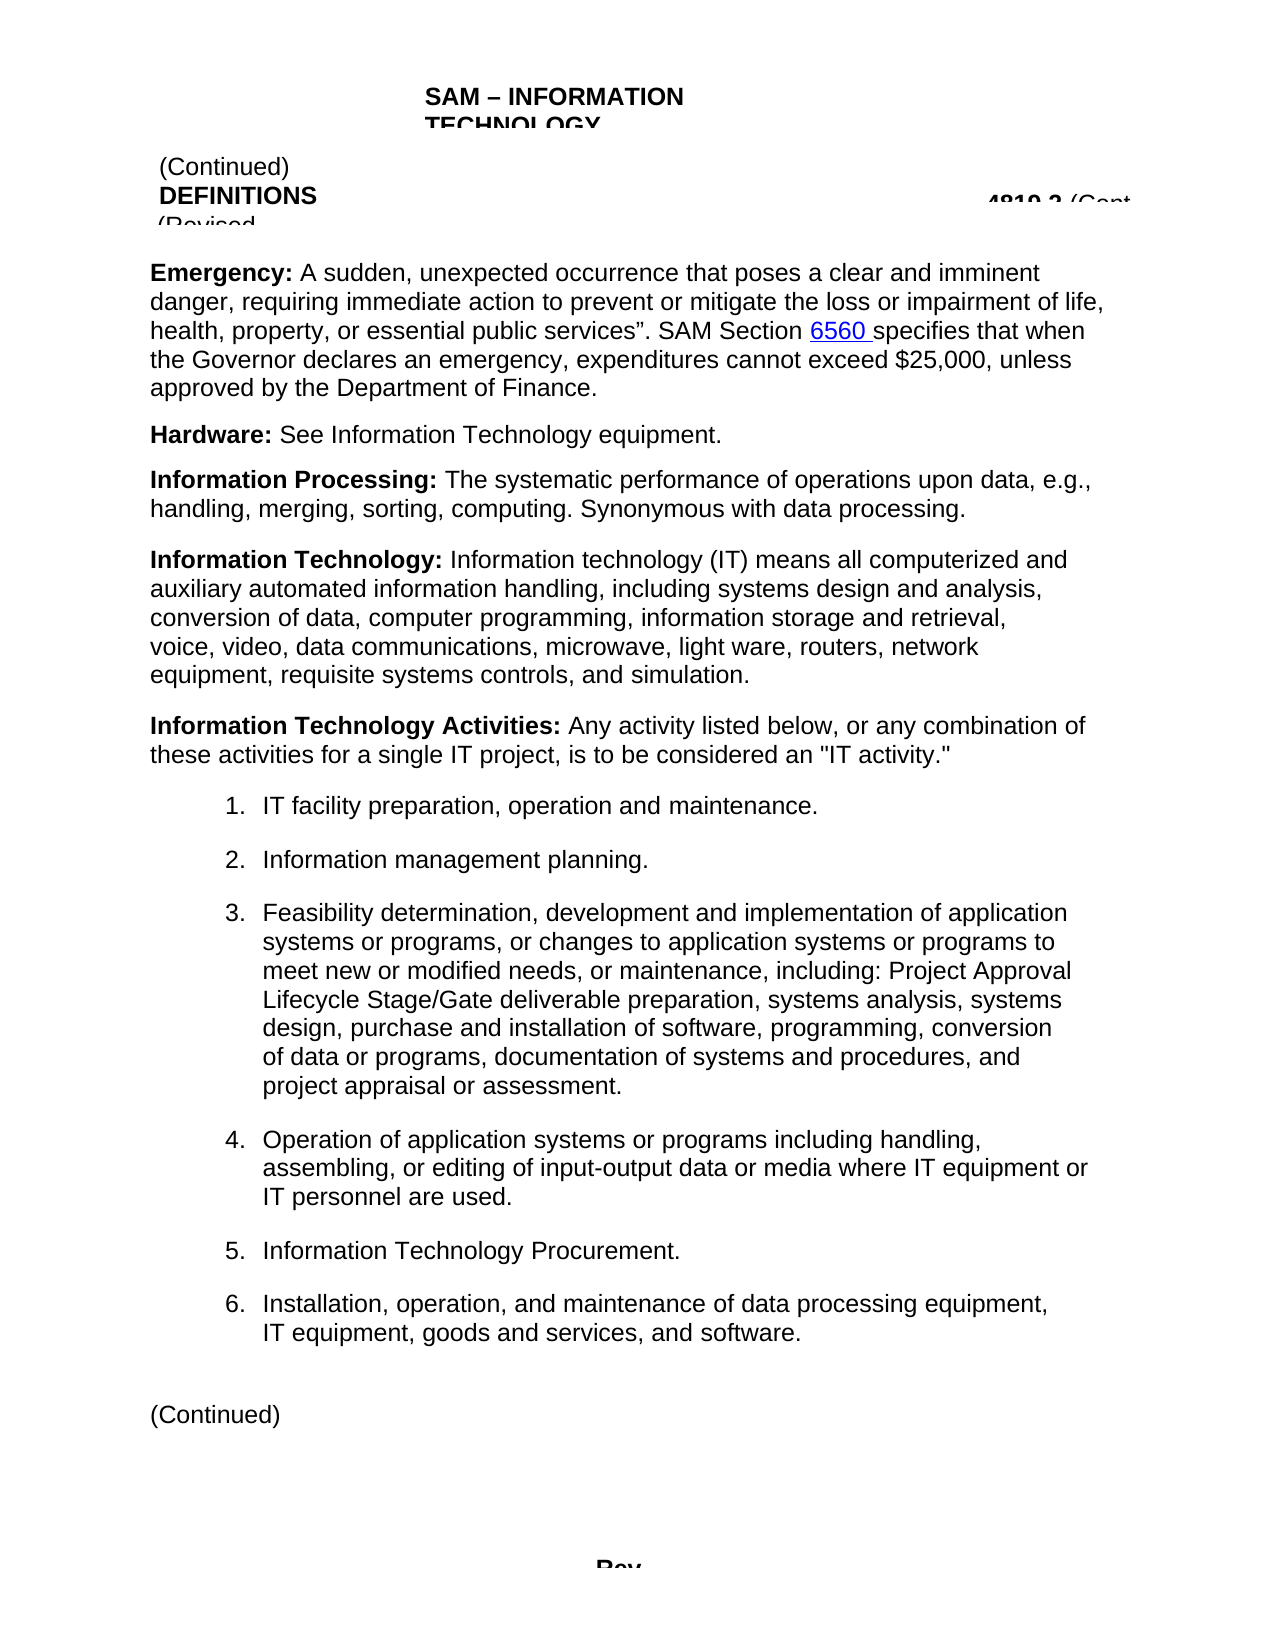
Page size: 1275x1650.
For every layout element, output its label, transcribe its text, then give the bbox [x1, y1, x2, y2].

list Feasibility determination, development and implementation of application systems or programs, or changes to application systems or programs to meet new or modified needs, or maintenance, including: Project Approval Lifecycle Stage/Gate deliverable preparation, systems analysis, systems design, purchase and installation of software, programming, conversion of data or programs, documentation of systems and procedures, and project appraisal or assessment. [225, 898, 1077, 1100]
list Installation, operation, and maintenance of data processing equipment, IT equipment, goods and services, and software. [225, 1289, 1062, 1347]
list Operation of application systems or programs including handling, assembling, or editing of input-output data or media where IT equipment or IT personnel are used. [225, 1124, 1107, 1211]
list Information Technology Procurement. [225, 1236, 1169, 1264]
text Information Technology: Information technology (IT) means all computerized and auxiliary automated information handling, including systems design and analysis, conversion of data, computer programming, information storage and retrieval, voice, video, data communications, microwave, light ware, routers, network equipment, requisite systems controls, and simulation. [150, 545, 1070, 689]
text Hardware: See Information Technology equipment. [150, 419, 1169, 448]
text (Continued) [150, 1400, 1169, 1429]
text Information Processing: The systematic performance of operations upon data, e.g., handling, merging, sorting, computing. Synonymous with data processing. [150, 466, 1169, 523]
text Emergency: A sudden, unexpected occurrence that poses a clear and imminent danger, requiring immediate action to prevent or mitigate the loss or impairment of life, health, property, or essential public services”. SAM Section 6560 specifies that when the Governor declares an emergency, expenditures cannot exceed $25,000, unless approved by the Department of Finance. [150, 258, 1109, 402]
list Information management planning. [225, 845, 1169, 873]
text Information Technology Activities: Any activity listed below, or any combination of these activities for a single IT project, is to be considered an "IT activity." [150, 711, 1109, 769]
list IT facility preparation, operation and maintenance. [225, 791, 1169, 820]
